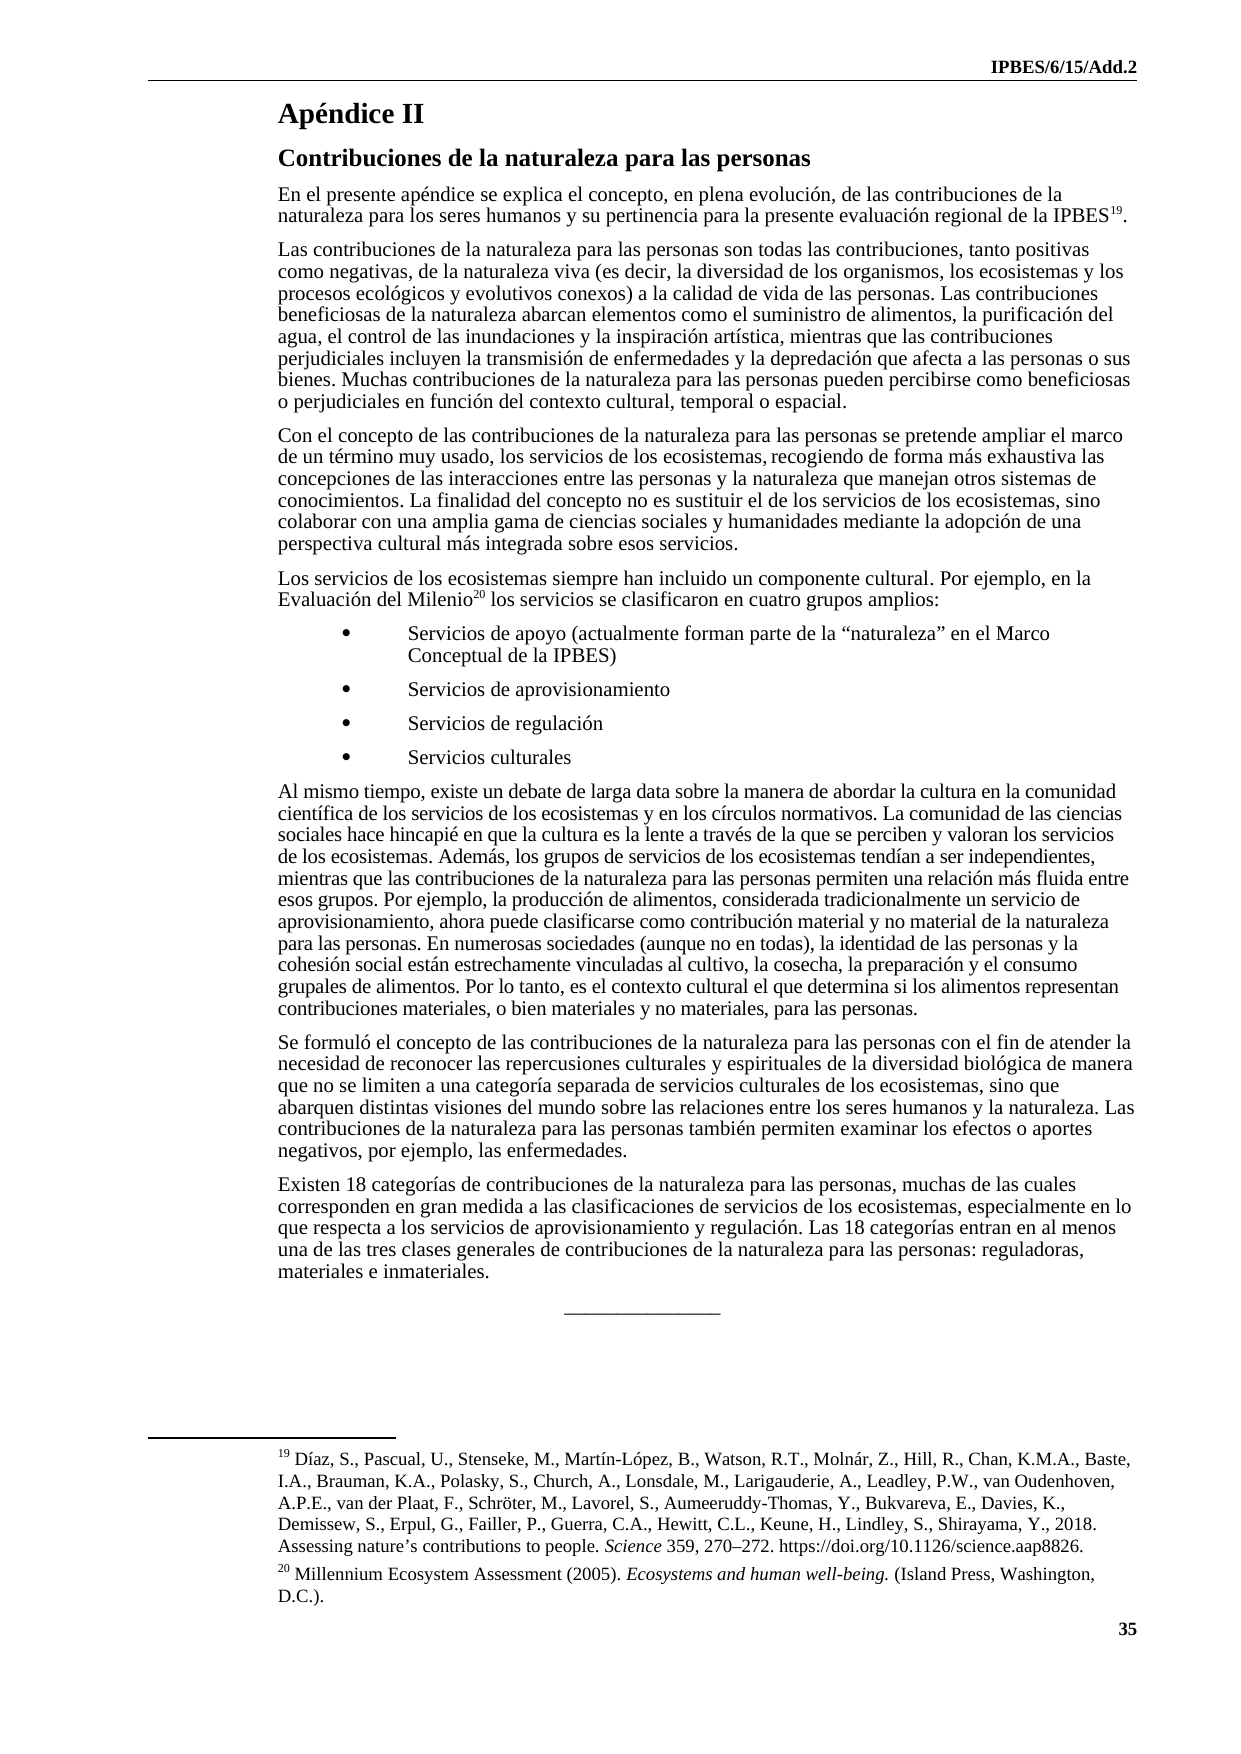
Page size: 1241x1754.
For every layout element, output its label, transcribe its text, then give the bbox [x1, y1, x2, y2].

list Servicios de aprovisionamiento [343, 679, 1137, 701]
text En el presente apéndice se explica el concepto, en plena evolución, de las contribuciones de la naturaleza para los seres humanos y su pertinencia para la presente evaluación regional de la IPBES. [278, 184, 1137, 227]
list Servicios culturales [343, 747, 1137, 769]
text Se formuló el concepto de las contribuciones de la naturaleza para las personas con el fin de atender la necesidad de reconocer las repercusiones culturales y espirituales de la diversidad biológica de manera que no se limiten a una categoría separada de servicios culturales de los ecosistemas, sino que abarquen distintas visiones del mundo sobre las relaciones entre los seres humanos y la naturaleza. Las contribuciones de la naturaleza para las personas también permiten examinar los efectos o aportes negativos, por ejemplo, las enfermedades. [278, 1032, 1137, 1162]
list Servicios de regulación [343, 713, 1137, 735]
text _______________ [148, 1295, 1137, 1317]
text Existen 18 categorías de contribuciones de la naturaleza para las personas, muchas de las cuales corresponden en gran medida a las clasificaciones de servicios de los ecosistemas, especialmente en lo que respecta a los servicios de aprovisionamiento y regulación. Las 18 categorías entran en al menos una de las tres clases generales de contribuciones de la naturaleza para las personas: reguladoras, materiales e inmateriales. [278, 1174, 1137, 1283]
text Con el concepto de las contribuciones de la naturaleza para las personas se pretende ampliar el marco de un término muy usado, los servicios de los ecosistemas, recogiendo de forma más exhaustiva las concepciones de las interacciones entre las personas y la naturaleza que manejan otros sistemas de conocimientos. La finalidad del concepto no es sustituir el de los servicios de los ecosistemas, sino colaborar con una amplia gama de ciencias sociales y humanidades mediante la adopción de una perspectiva cultural más integrada sobre esos servicios. [278, 425, 1137, 555]
list Servicios de apoyo (actualmente forman parte de la “naturaleza” en el Marco Conceptual de la IPBES) [343, 623, 1137, 667]
text Al mismo tiempo, existe un debate de larga data sobre la manera de abordar la cultura en la comunidad científica de los servicios de los ecosistemas y en los círculos normativos. La comunidad de las ciencias sociales hace hincapié en que la cultura es la lente a través de la que se perciben y valoran los servicios de los ecosistemas. Además, los grupos de servicios de los ecosistemas tendían a ser independientes, mientras que las contribuciones de la naturaleza para las personas permiten una relación más fluida entre esos grupos. Por ejemplo, la producción de alimentos, considerada tradicionalmente un servicio de aprovisionamiento, ahora puede clasificarse como contribución material y no material de la naturaleza para las personas. En numerosas sociedades (aunque no en todas), la identidad de las personas y la cohesión social están estrechamente vinculadas al cultivo, la cosecha, la preparación y el consumo grupales de alimentos. Por lo tanto, es el contexto cultural el que determina si los alimentos representan contribuciones materiales, o bien materiales y no materiales, para las personas. [278, 781, 1137, 1019]
text Contribuciones de la naturaleza para las personas [148, 143, 1107, 171]
text Los servicios de los ecosistemas siempre han incluido un componente cultural. Por ejemplo, en la Evaluación del Milenio los servicios se clasificaron en cuatro grupos amplios: [278, 568, 1137, 611]
text Apéndice II [278, 97, 1137, 130]
text Las contribuciones de la naturaleza para las personas son todas las contribuciones, tanto positivas como negativas, de la naturaleza viva (es decir, la diversidad de los organismos, los ecosistemas y los procesos ecológicos y evolutivos conexos) a la calidad de vida de las personas. Las contribuciones beneficiosas de la naturaleza abarcan elementos como el suministro de alimentos, la purificación del agua, el control de las inundaciones y la inspiración artística, mientras que las contribuciones perjudiciales incluyen la transmisión de enfermedades y la depredación que afecta a las personas o sus bienes. Muchas contribuciones de la naturaleza para las personas pueden percibirse como beneficiosas o perjudiciales en función del contexto cultural, temporal o espacial. [278, 239, 1137, 413]
